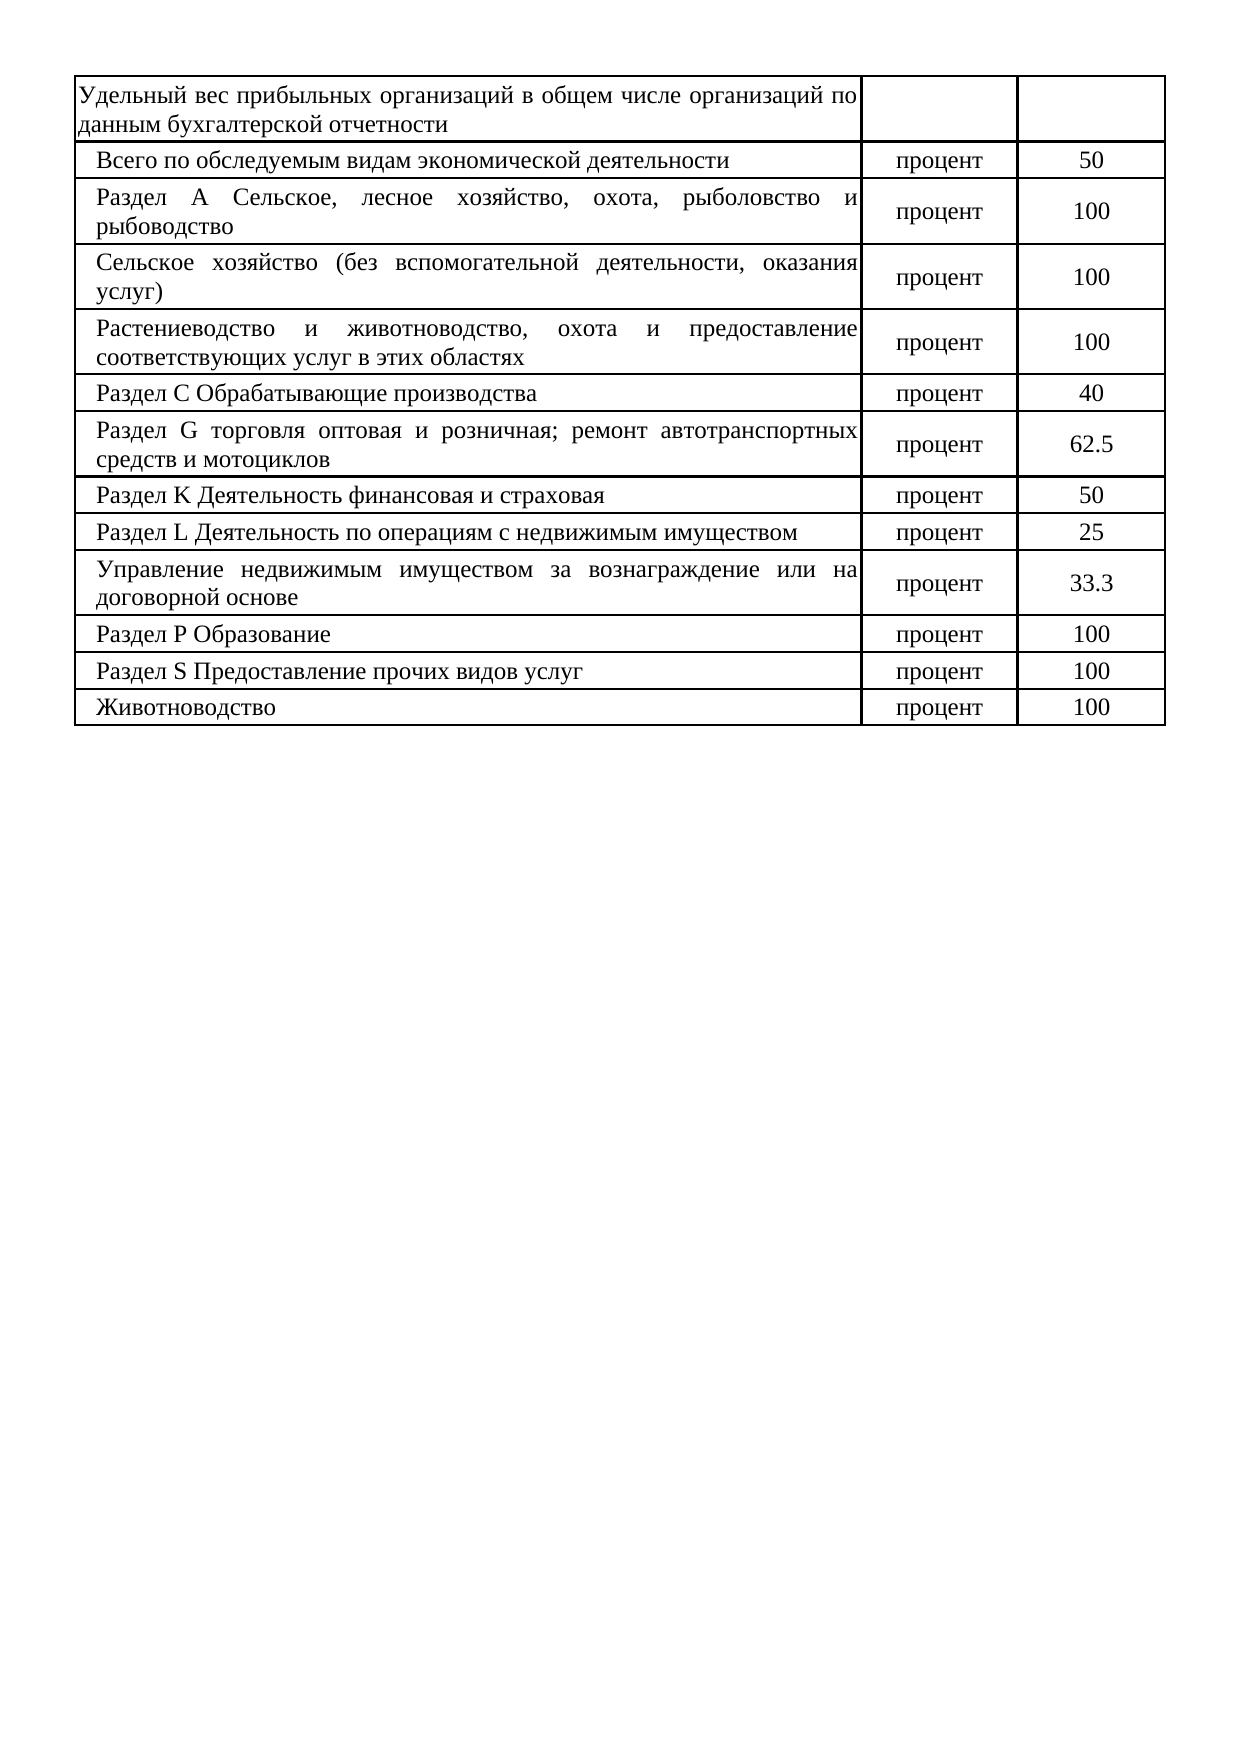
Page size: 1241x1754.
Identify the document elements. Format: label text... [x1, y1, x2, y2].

table_cell процент [863, 375, 1016, 410]
table_cell 100 [1019, 616, 1164, 651]
table_cell Растениеводство и животноводство, охота и предоставление соответствующих услуг в этих областях [76, 310, 860, 373]
table_cell 100 [1019, 690, 1164, 724]
table_cell [1019, 77, 1164, 140]
table_cell Всего по обследуемым видам экономической деятельности [76, 143, 860, 177]
table_cell 100 [1019, 245, 1164, 308]
table_cell процент [863, 412, 1016, 475]
table_cell 50 [1019, 478, 1164, 512]
table_cell процент [863, 245, 1016, 308]
table_cell [863, 77, 1016, 140]
table_cell Раздел C Обрабатывающие производства [76, 375, 860, 410]
table_cell Сельское хозяйство (без вспомогательной деятельности, оказания услуг) [76, 245, 860, 308]
table_cell Раздел S Предоставление прочих видов услуг [76, 653, 860, 687]
table_cell Животноводство [76, 690, 860, 724]
table_cell процент [863, 478, 1016, 512]
table_cell Раздел L Деятельность по операциям с недвижимым имуществом [76, 514, 860, 549]
table_cell процент [863, 179, 1016, 242]
table_cell процент [863, 616, 1016, 651]
table_cell процент [863, 310, 1016, 373]
table_cell процент [863, 514, 1016, 549]
table_cell 100 [1019, 179, 1164, 242]
table_cell Управление недвижимым имуществом за вознаграждение или на договорной основе [76, 551, 860, 614]
table_cell 100 [1019, 310, 1164, 373]
table_cell Раздел P Образование [76, 616, 860, 651]
table_cell 50 [1019, 143, 1164, 177]
table_cell 100 [1019, 653, 1164, 687]
table_cell процент [863, 551, 1016, 614]
table_cell Раздел А Сельское, лесное хозяйство, охота, рыболовство и рыбоводство [76, 179, 860, 242]
table_cell процент [863, 690, 1016, 724]
table_cell Удельный вес прибыльных организаций в общем числе организаций по данным бухгалтерской отчетности [76, 77, 860, 140]
table_cell процент [863, 143, 1016, 177]
table_cell 25 [1019, 514, 1164, 549]
table_cell Раздел G торговля оптовая и розничная; ремонт автотранспортных средств и мотоциклов [76, 412, 860, 475]
table_cell процент [863, 653, 1016, 687]
table_cell 40 [1019, 375, 1164, 410]
table_cell 62.5 [1019, 412, 1164, 475]
table_cell Раздел K Деятельность финансовая и страховая [76, 478, 860, 512]
table_cell 33.3 [1019, 551, 1164, 614]
